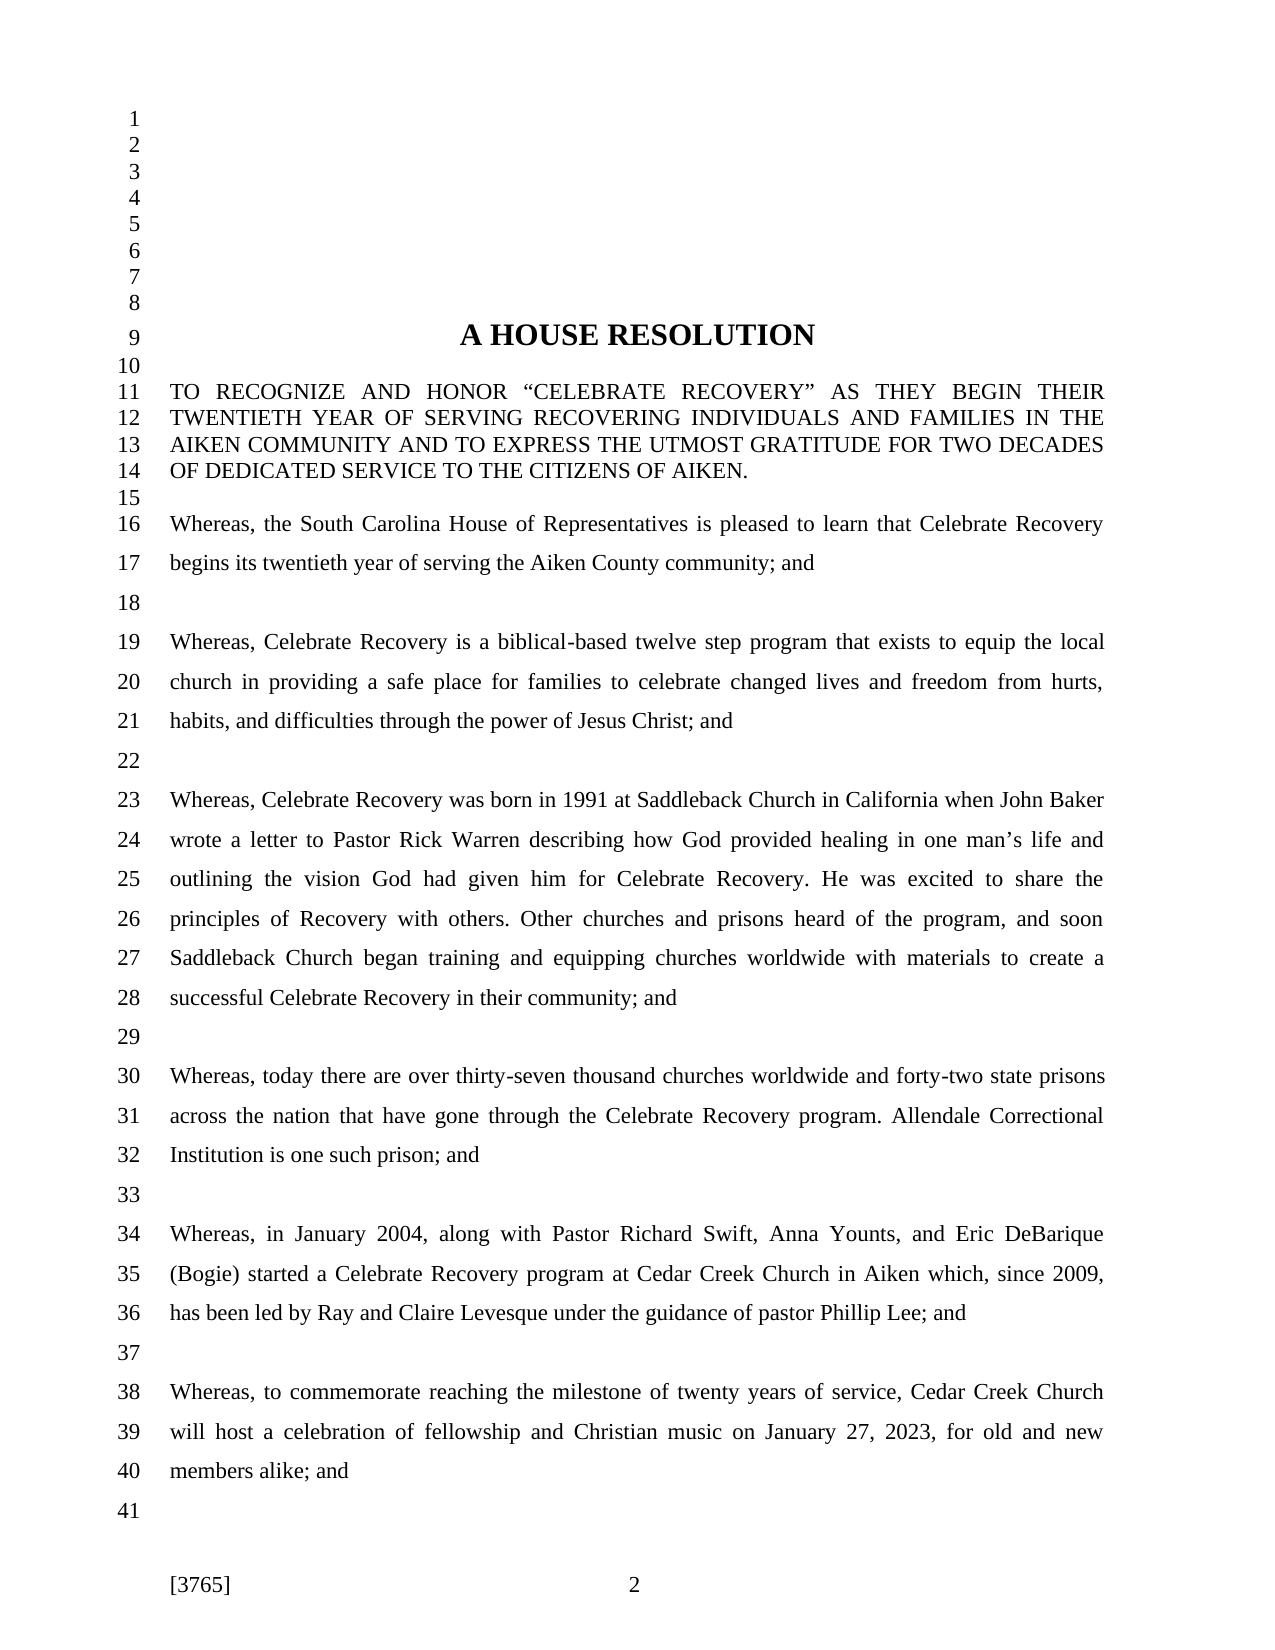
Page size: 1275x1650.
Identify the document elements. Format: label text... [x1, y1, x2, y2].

text Whereas, in January 2004, along with Pastor Richard Swift, Anna Younts, and Eric DeBarique (Bogie) started a Celebrate Recovery program at Cedar Creek Church in Aiken which, since 2009, has been led by Ray and Claire Levesque under the guidance of pastor Phillip Lee; and [169, 1221, 1106, 1326]
text Whereas, the South Carolina House of Representatives is pleased to learn that Celebrate Recovery begins its twentieth year of serving the Aiken County community; and [169, 510, 1106, 576]
text Whereas, today there are over thirty‑seven thousand churches worldwide and forty‑two state prisons across the nation that have gone through the Celebrate Recovery program. Allendale Correctional Institution is one such prison; and [169, 1063, 1106, 1168]
text Whereas, Celebrate Recovery is a biblical‑based twelve step program that exists to equip the local church in providing a safe place for families to celebrate changed lives and freedom from hurts, habits, and difficulties through the power of Jesus Christ; and [169, 628, 1106, 734]
text A RESOLUTION [169, 316, 1106, 352]
text Whereas, Celebrate Recovery was born in 1991 at Saddleback Church in California when John Baker wrote a letter to Pastor Rick Warren describing how God provided healing in one man’s life and outlining the vision God had given him for Celebrate Recovery. He was excited to share the principles of Recovery with others. Other churches and prisons heard of the program, and soon Saddleback Church began training and equipping churches worldwide with materials to create a successful Celebrate Recovery in their community; and [169, 786, 1106, 1010]
text Whereas, to commemorate reaching the milestone of twenty years of service, Cedar Creek Church will host a celebration of fellowship and Christian music on January 27, 2023, for old and new members alike; and [169, 1378, 1106, 1484]
